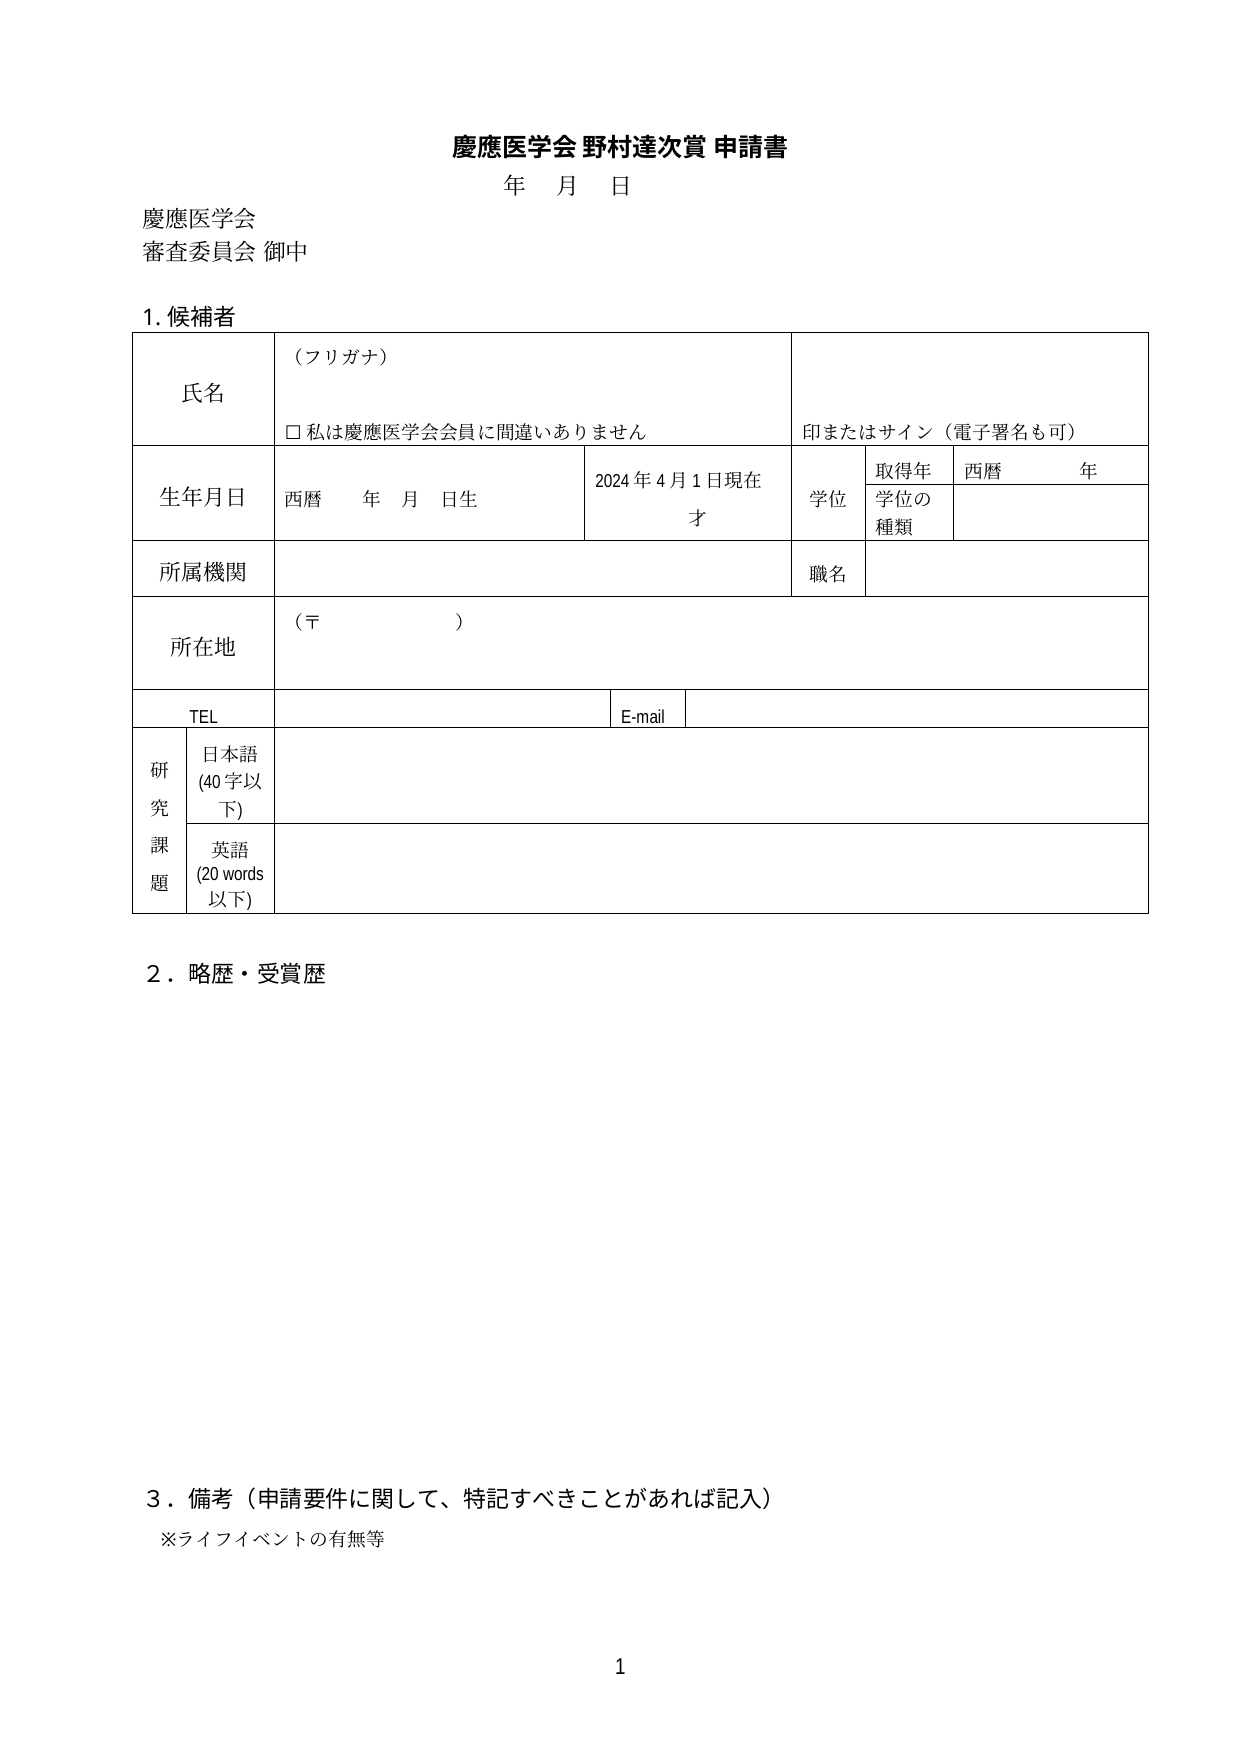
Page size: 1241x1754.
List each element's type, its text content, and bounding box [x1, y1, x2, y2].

table_cell 西暦 年 [954, 446, 1148, 484]
table_cell 西暦 年 月 日生 [275, 446, 584, 540]
text ３．備考（申請要件に関して、特記すべきことがあれば記入） [142, 1477, 1098, 1514]
table_cell [686, 690, 1148, 727]
text ※ライフイベントの有無等 [142, 1514, 1098, 1552]
table_cell 職名 [792, 541, 865, 596]
table_cell 学位の 種類 [866, 485, 953, 540]
text 1. 候補者 [142, 294, 1098, 332]
table_header （フリガナ） ☐ 私は慶應医学会会員に間違いありません [275, 333, 791, 445]
table_cell [275, 728, 1148, 823]
table_cell E-mail [611, 690, 685, 727]
table_cell （〒 ） [275, 597, 1148, 688]
text 慶應医学会 野村達次賞 申請書 [142, 126, 1098, 164]
table_cell 取得年 [866, 446, 953, 484]
text 年 月 日 [142, 164, 1146, 201]
table_cell 2024 年4 月1 日現在 才 [585, 446, 791, 540]
table_header 印またはサイン（電子署名も可） [792, 333, 1148, 445]
text 審査委員会 御中 [142, 234, 1098, 267]
table_cell 所在地 [133, 597, 274, 688]
table_cell [275, 690, 610, 727]
table_cell [866, 541, 1148, 596]
table_cell 日本語 (40字以下) [187, 728, 274, 823]
table_cell 学位 [792, 446, 865, 540]
table_cell TEL [133, 690, 274, 727]
table_cell 所属機関 [133, 541, 274, 596]
text ２．略歴・受賞歴 [142, 952, 1098, 989]
table_cell 英語 (20 words以下) [187, 824, 274, 913]
text 慶應医学会 [142, 201, 1098, 234]
table_cell [954, 485, 1148, 540]
table_cell 生年月日 [133, 446, 274, 540]
table_header 氏名 [133, 333, 274, 445]
table_cell [275, 541, 791, 596]
table_cell 研究課題 [133, 728, 186, 913]
table_cell [275, 824, 1148, 913]
